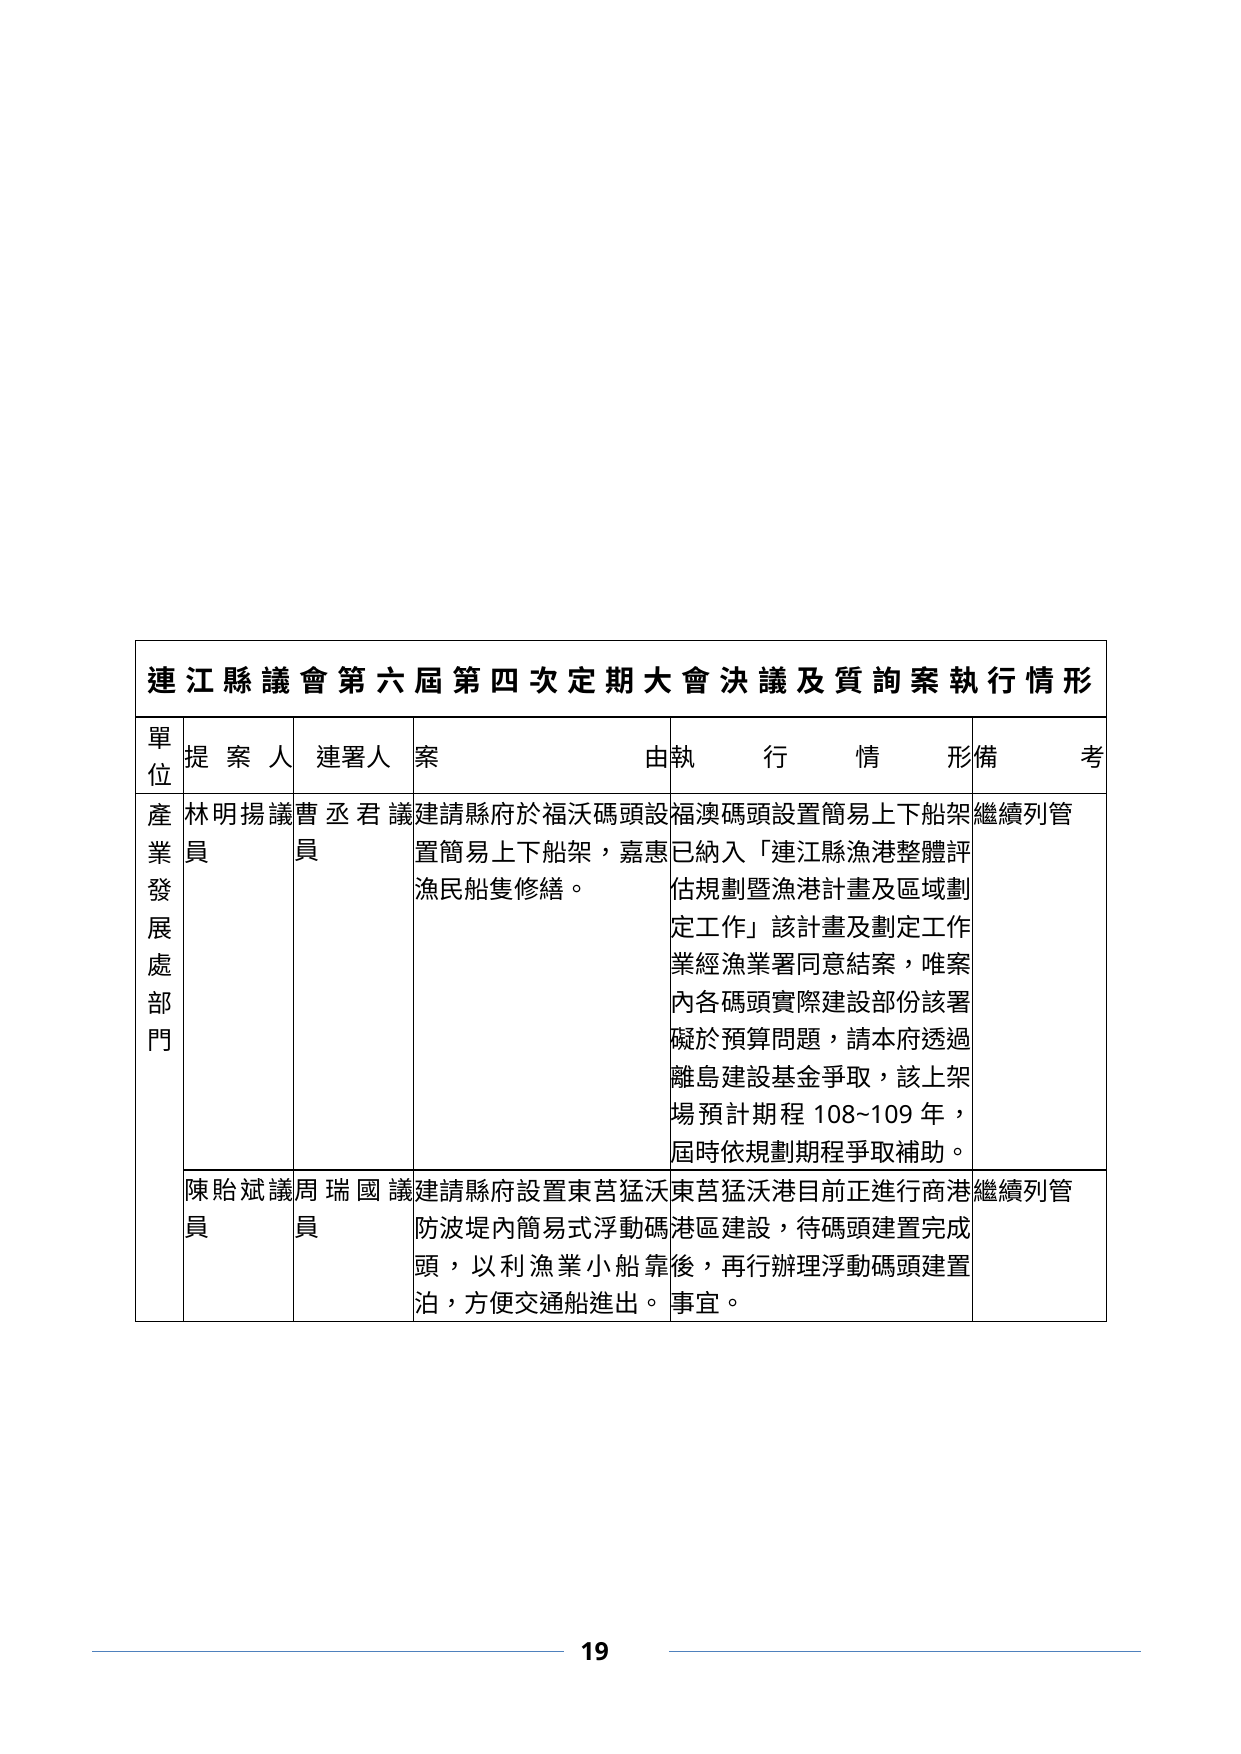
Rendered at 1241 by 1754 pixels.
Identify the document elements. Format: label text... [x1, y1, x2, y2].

table_cell 提案人 [184, 718, 293, 793]
table_cell 繼續列管 [973, 1171, 1106, 1321]
table_cell 執行情形 [671, 718, 972, 793]
table_cell 單位 [136, 718, 183, 793]
table_cell 產 業 發 展 處 部 門 [136, 794, 183, 1321]
table_cell 曹丞君議員 [294, 794, 413, 1169]
table_cell 陳貽斌議員 [184, 1171, 293, 1321]
table_cell 東莒猛沃港目前正進行商港港區建設，待碼頭建置完成後，再行辦理浮動碼頭建置事宜。 [671, 1171, 972, 1321]
table_cell 建請縣府於福沃碼頭設置簡易上下船架，嘉惠漁民船隻修繕。 [414, 794, 670, 1169]
table_cell 案由 [414, 718, 670, 793]
table_header 連江縣議會第六屆第四次定期大會決議及質詢案執行情形 [136, 641, 1106, 716]
table_cell 周瑞國議員 [294, 1171, 413, 1321]
table_cell 繼續列管 [973, 794, 1106, 1169]
table_cell 備考 [973, 718, 1106, 793]
table_cell 建請縣府設置東莒猛沃防波堤內簡易式浮動碼頭，以利漁業小船靠泊，方便交通船進出。 [414, 1171, 670, 1321]
table_cell 林明揚議員 [184, 794, 293, 1169]
table_cell 連署人 [294, 718, 413, 793]
table_cell 福澳碼頭設置簡易上下船架已納入「連江縣漁港整體評估規劃暨漁港計畫及區域劃定工作」該計畫及劃定工作業經漁業署同意結案，唯案內各碼頭實際建設部份該署礙於預算問題，請本府透過離島建設基金爭取，該上架場預計期程108~109年，屆時依規劃期程爭取補助。 [671, 794, 972, 1169]
